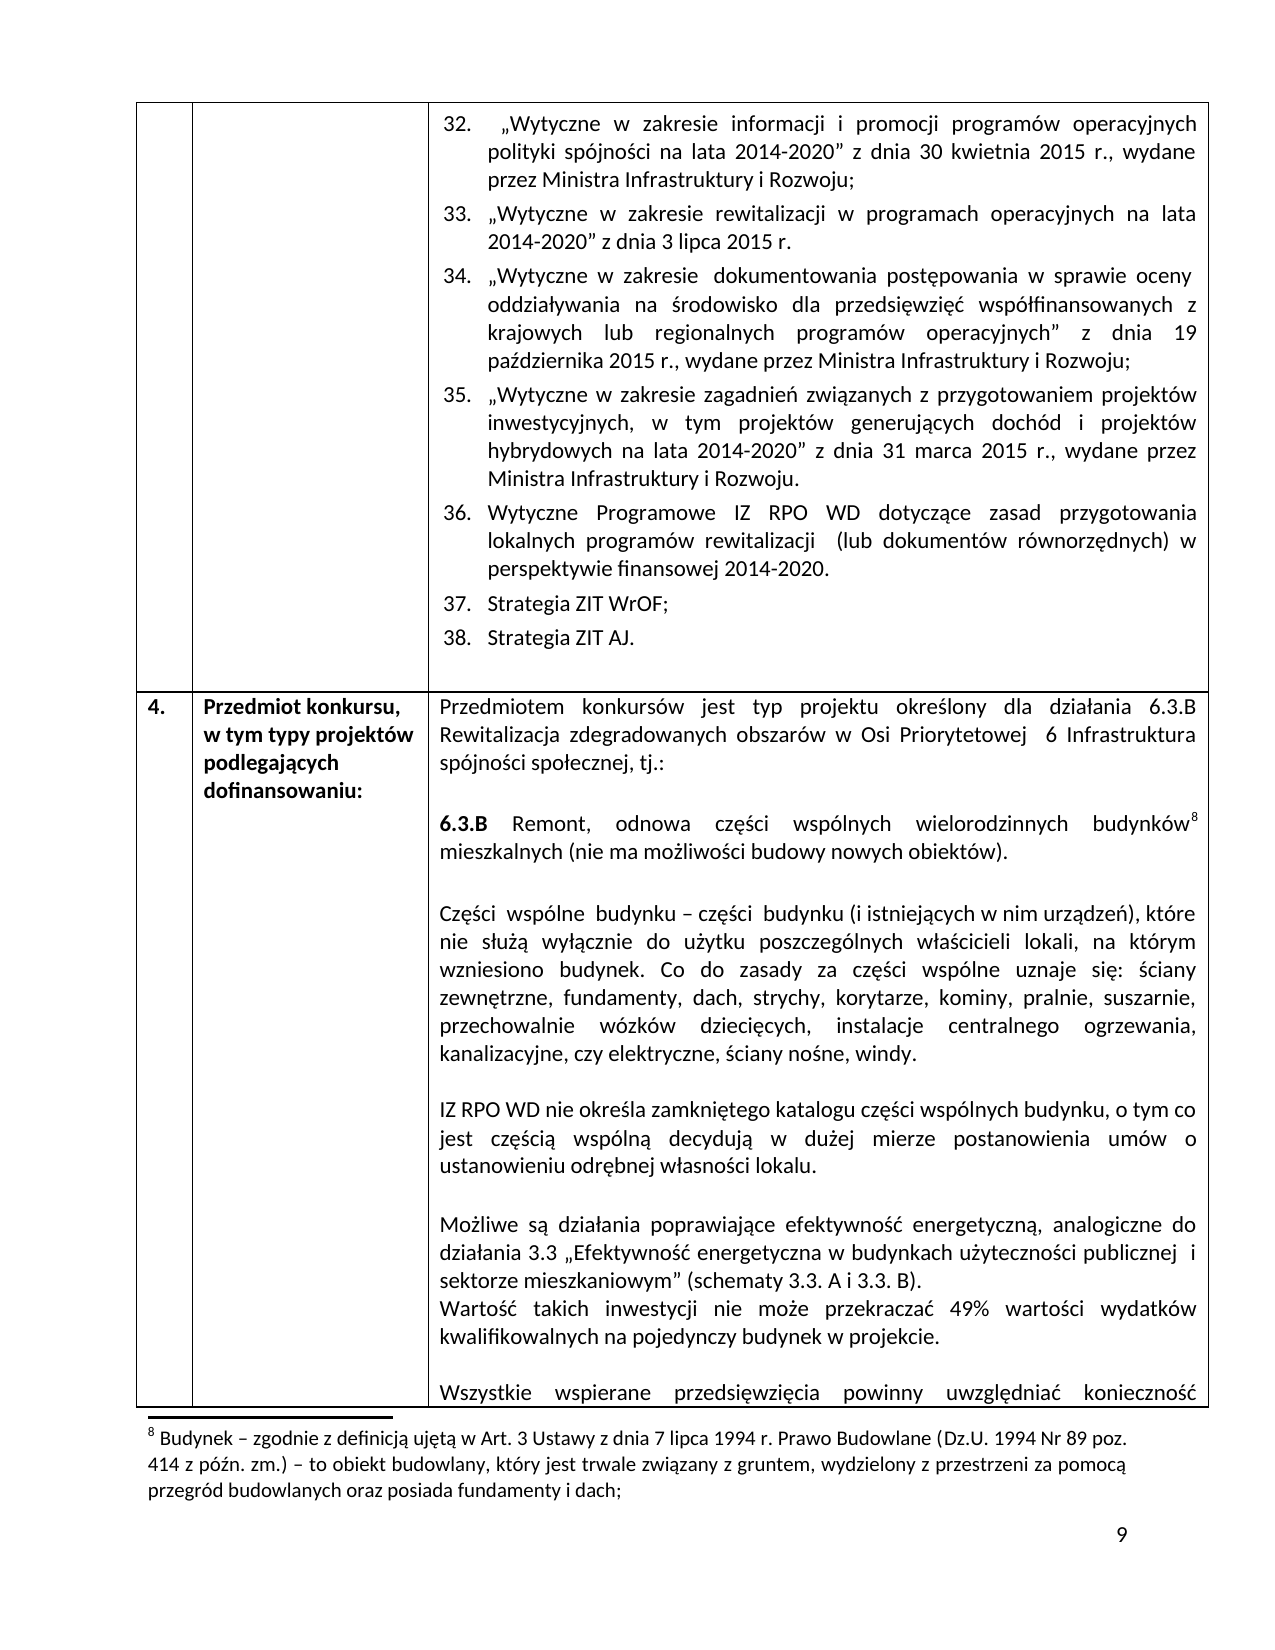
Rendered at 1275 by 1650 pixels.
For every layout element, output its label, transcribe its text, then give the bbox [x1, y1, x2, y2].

table_cell 4. [137, 693, 192, 1406]
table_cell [193, 103, 428, 691]
table_cell 3. [137, 103, 192, 691]
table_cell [429, 103, 1208, 691]
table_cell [429, 693, 1208, 1406]
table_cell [193, 693, 428, 1406]
